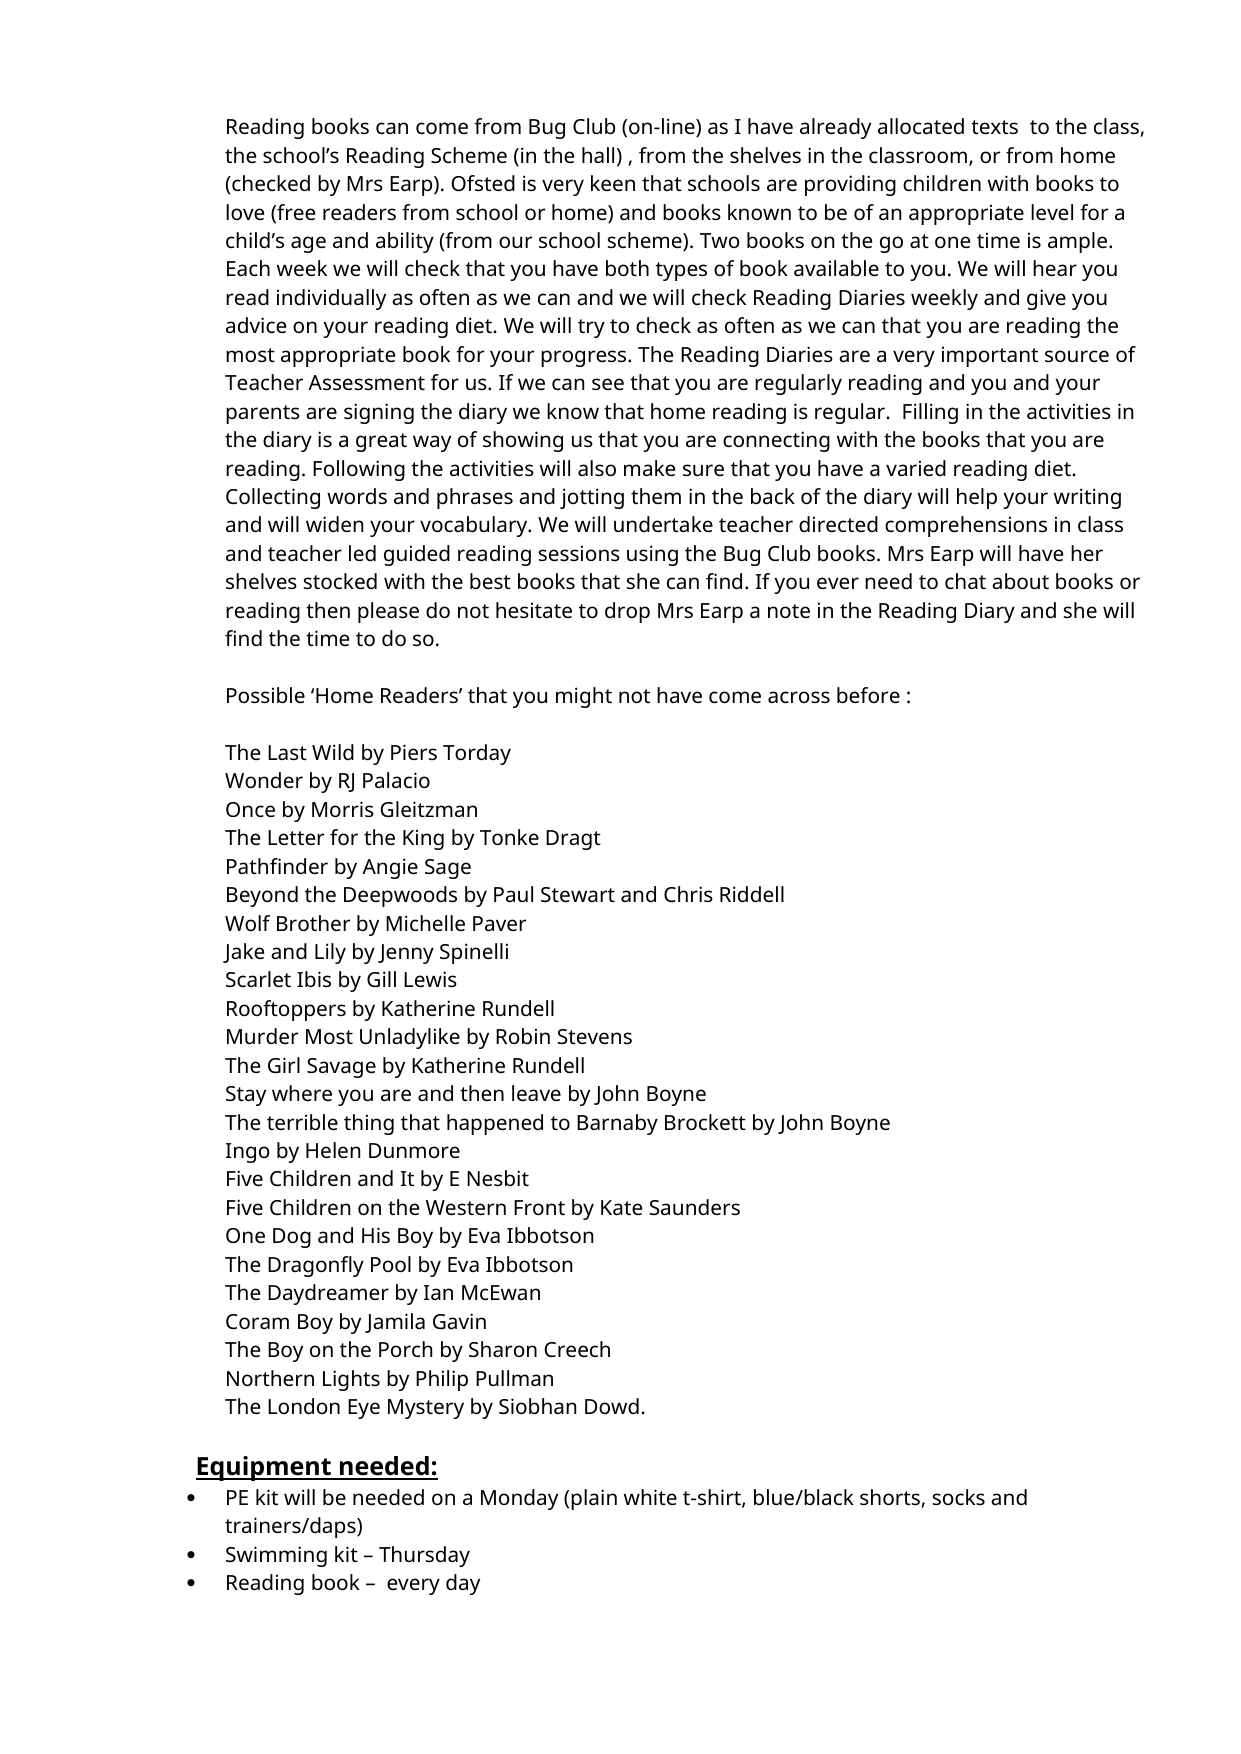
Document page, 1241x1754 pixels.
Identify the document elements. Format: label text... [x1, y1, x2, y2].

text Coram Boy by Jamila Gavin [225, 1307, 1162, 1335]
text Wolf Brother by Michelle Paver [225, 909, 1162, 937]
text Murder Most Unladylike by Robin Stevens [225, 1022, 1162, 1051]
text Rooftoppers by Katherine Rundell [225, 994, 1162, 1022]
text Beyond the Deepwoods by Paul Stewart and Chris Riddell [225, 880, 1162, 909]
list Reading book – every day [187, 1568, 1162, 1597]
text The Girl Savage by Katherine Rundell [225, 1051, 1162, 1079]
text Equipment needed: [150, 1449, 1162, 1483]
list PE kit will be needed on a Monday (plain white t-shirt, blue/black shorts, socks and trainers/daps) [187, 1483, 1162, 1540]
text Wonder by RJ Palacio [225, 766, 1162, 795]
text Scarlet Ibis by Gill Lewis [225, 966, 1162, 994]
text One Dog and His Boy by Eva Ibbotson [225, 1221, 1162, 1250]
text Possible ‘Home Readers’ that you might not have come across before : [225, 681, 1162, 709]
text Ingo by Helen Dunmore [225, 1136, 1162, 1164]
text Jake and Lily by Jenny Spinelli [225, 937, 1162, 966]
text The Dragonfly Pool by Eva Ibbotson [225, 1250, 1162, 1278]
text The Letter for the King by Tonke Dragt [225, 823, 1162, 852]
text The terrible thing that happened to Barnaby Brockett by John Boyne [225, 1108, 1162, 1136]
text Stay where you are and then leave by John Boyne [225, 1079, 1162, 1108]
text The Last Wild by Piers Torday [225, 738, 1162, 766]
text Reading books can come from Bug Club (on-line) as I have already allocated texts to the class, the school’s Reading Scheme (in the hall) , from the shelves in the classroom, or from home (checked by Mrs Earp). Ofsted is very keen that schools are providing children with books to love (free readers from school or home) and books known to be of an appropriate level for a child’s age and ability (from our school scheme). Two books on the go at one time is ample. Each week we will check that you have both types of book available to you. We will hear you read individually as often as we can and we will check Reading Diaries weekly and give you advice on your reading diet. We will try to check as often as we can that you are reading the most appropriate book for your progress. The Reading Diaries are a very important source of Teacher Assessment for us. If we can see that you are regularly reading and you and your parents are signing the diary we know that home reading is regular. Filling in the activities in the diary is a great way of showing us that you are connecting with the books that you are reading. Following the activities will also make sure that you have a varied reading diet. Collecting words and phrases and jotting them in the back of the diary will help your writing and will widen your vocabulary. We will undertake teacher directed comprehensions in class and teacher led guided reading sessions using the Bug Club books. Mrs Earp will have her shelves stocked with the best books that she can find. If you ever need to chat about books or reading then please do not hesitate to drop Mrs Earp a note in the Reading Diary and she will find the time to do so. [225, 112, 1162, 653]
text The London Eye Mystery by Siobhan Dowd. [225, 1392, 1162, 1421]
text Once by Morris Gleitzman [225, 795, 1162, 823]
text The Daydreamer by Ian McEwan [225, 1278, 1162, 1307]
text The Boy on the Porch by Sharon Creech [225, 1335, 1162, 1364]
text Northern Lights by Philip Pullman [225, 1364, 1162, 1392]
text Five Children on the Western Front by Kate Saunders [225, 1193, 1162, 1221]
text Pathfinder by Angie Sage [225, 852, 1162, 880]
list Swimming kit – Thursday [187, 1540, 1162, 1568]
text Five Children and It by E Nesbit [225, 1164, 1162, 1193]
